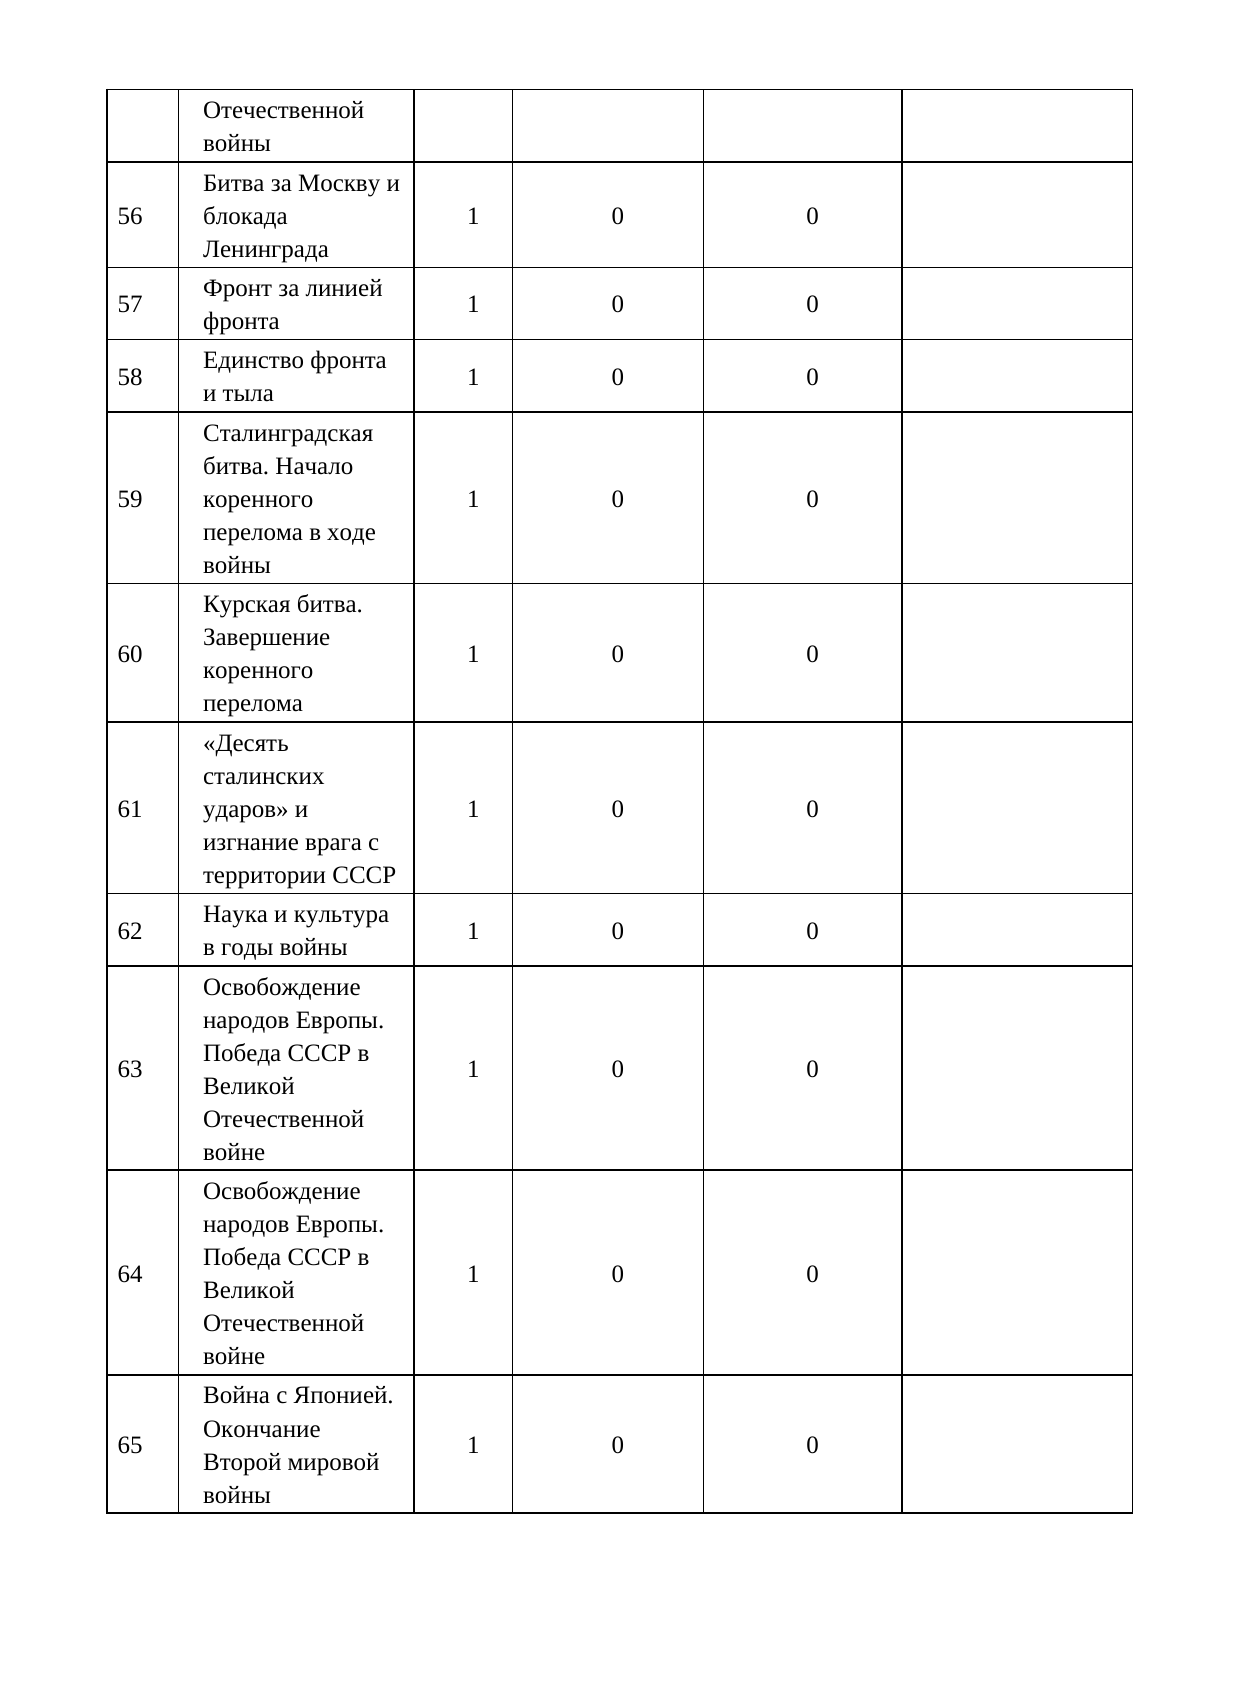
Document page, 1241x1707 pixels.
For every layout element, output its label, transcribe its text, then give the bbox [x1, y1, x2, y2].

table_cell [903, 584, 1132, 721]
table_cell 1 [415, 413, 512, 583]
table_cell [903, 723, 1132, 892]
table_cell 63 [108, 967, 178, 1169]
table_cell [903, 894, 1132, 965]
table_cell Сталинградская битва. Начало коренного перелома в ходе войны [179, 413, 413, 583]
table_cell 0 [513, 894, 703, 965]
table_cell 0 [704, 163, 901, 266]
table_cell 0 [704, 723, 901, 892]
table_cell 0 [513, 1171, 703, 1374]
table_cell Битва за Москву и блокада Ленинграда [179, 163, 413, 266]
table_cell Фронт за линией фронта [179, 268, 413, 339]
table_cell 1 [415, 340, 512, 411]
table_cell Освобождение народов Европы. Победа СССР в Великой Отечественной войне [179, 1171, 413, 1374]
table_cell 0 [704, 1171, 901, 1374]
table_cell 0 [513, 967, 703, 1169]
table_cell 0 [704, 90, 901, 161]
table_cell [903, 268, 1132, 339]
table_cell 0 [704, 340, 901, 411]
table_cell 0 [513, 723, 703, 892]
table_cell [903, 163, 1132, 266]
table_cell 55 [108, 90, 178, 161]
table_cell 0 [513, 584, 703, 721]
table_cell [179, 90, 413, 161]
table_cell 0 [704, 268, 901, 339]
table_cell 0 [513, 413, 703, 583]
table_cell 0 [513, 163, 703, 266]
table_cell Освобождение народов Европы. Победа СССР в Великой Отечественной войне [179, 967, 413, 1169]
table_cell Война с Японией. Окончание Второй мировой войны [179, 1376, 413, 1512]
table_cell [903, 1171, 1132, 1374]
table_cell 56 [108, 163, 178, 266]
table_cell 1 [415, 723, 512, 892]
table_cell 1 [415, 1171, 512, 1374]
table_cell 0 [704, 413, 901, 583]
table_cell 1 [415, 967, 512, 1169]
table_cell 0 [513, 268, 703, 339]
table_cell 0 [513, 340, 703, 411]
table_cell 0 [704, 894, 901, 965]
table_cell 57 [108, 268, 178, 339]
table_cell 1 [415, 90, 512, 161]
table_cell [903, 413, 1132, 583]
table_cell 0 [513, 90, 703, 161]
table_cell 65 [108, 1376, 178, 1512]
table_cell 1 [415, 584, 512, 721]
table_cell 0 [704, 967, 901, 1169]
table_cell 62 [108, 894, 178, 965]
table_cell 0 [704, 584, 901, 721]
table_cell 58 [108, 340, 178, 411]
table_cell 1 [415, 1376, 512, 1512]
table_cell 1 [415, 268, 512, 339]
table_cell 1 [415, 163, 512, 266]
table_cell [903, 967, 1132, 1169]
table_cell 0 [513, 1376, 703, 1512]
table_cell Наука и культура в годы войны [179, 894, 413, 965]
table_cell 59 [108, 413, 178, 583]
table_cell 60 [108, 584, 178, 721]
table_cell «Десять сталинских ударов» и изгнание врага с территории СССР [179, 723, 413, 892]
table_cell Единство фронта и тыла [179, 340, 413, 411]
table_cell Курская битва. Завершение коренного перелома [179, 584, 413, 721]
table_cell 61 [108, 723, 178, 892]
table_cell [903, 1376, 1132, 1512]
table_cell [903, 340, 1132, 411]
table_cell [903, 90, 1132, 161]
table_cell 0 [704, 1376, 901, 1512]
table_cell 64 [108, 1171, 178, 1374]
table_cell 1 [415, 894, 512, 965]
